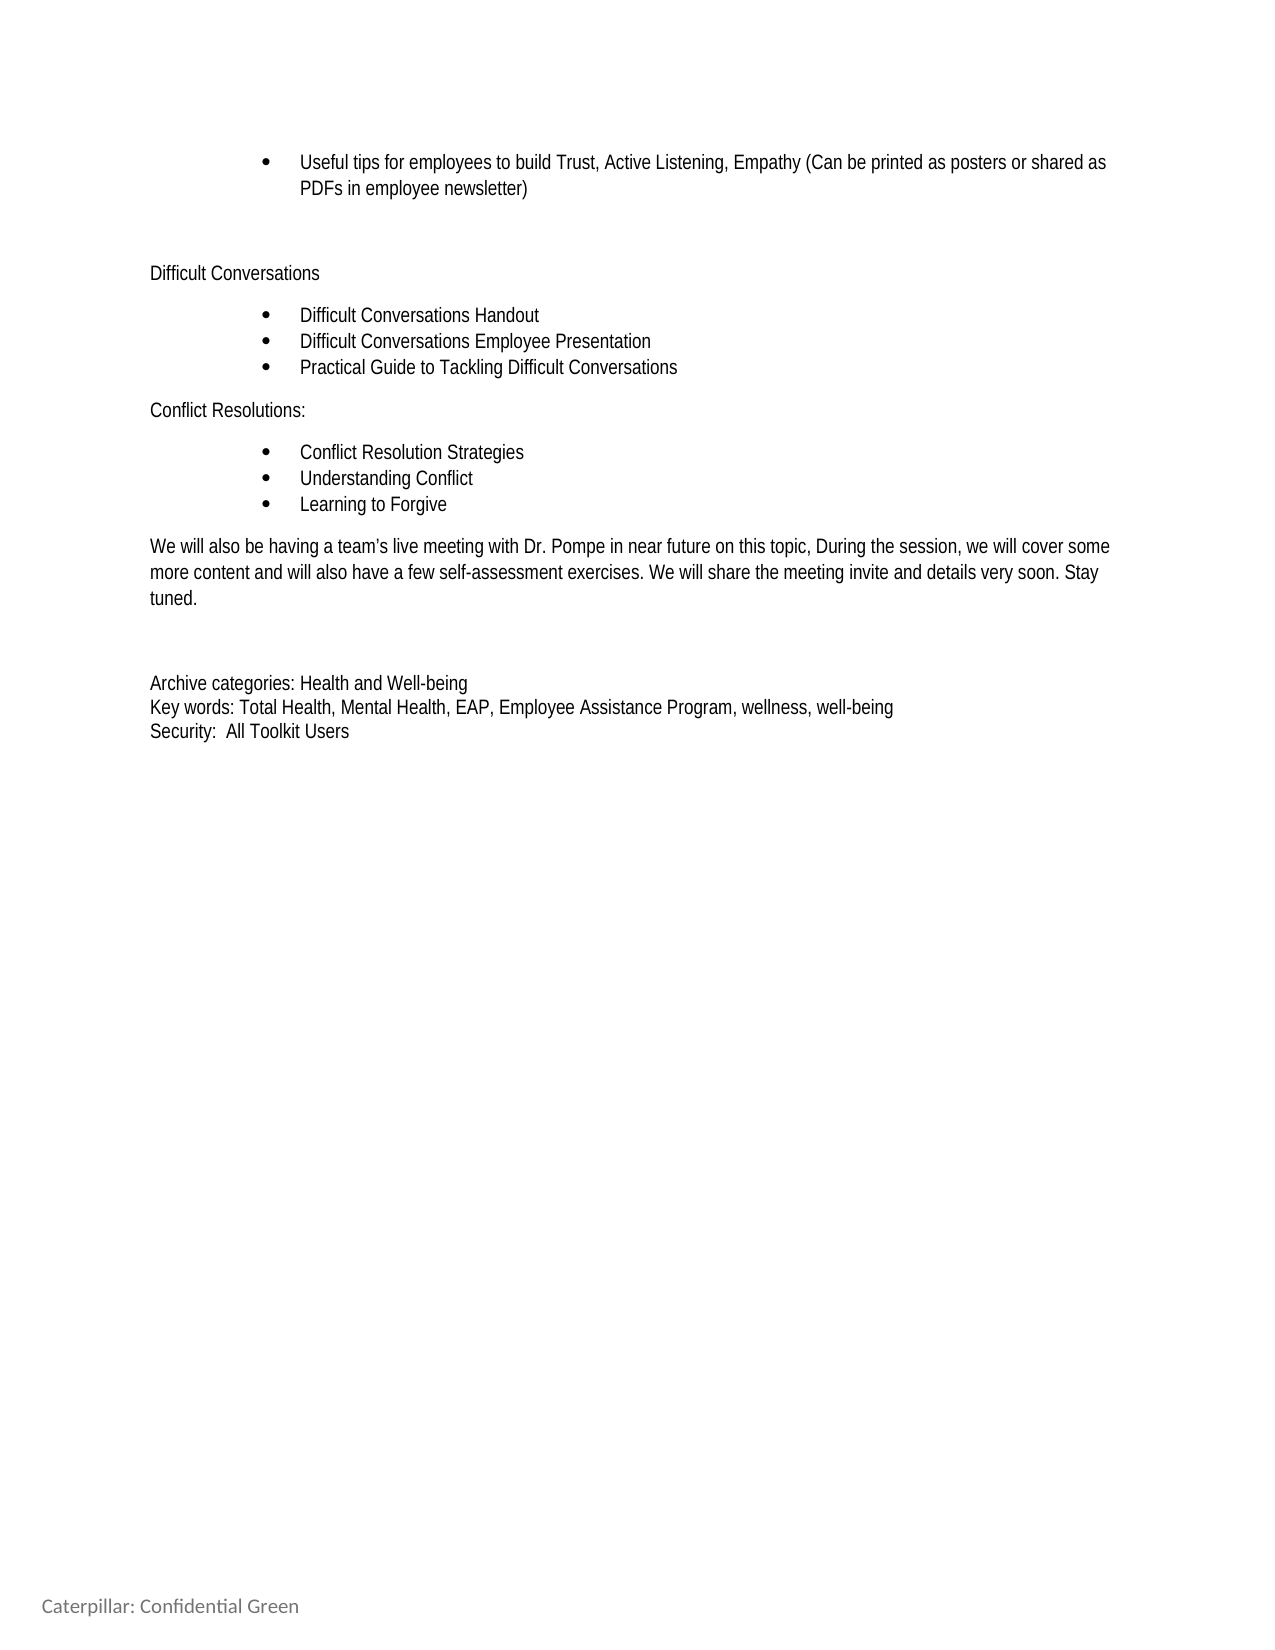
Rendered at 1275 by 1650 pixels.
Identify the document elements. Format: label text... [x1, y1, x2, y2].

list Understanding Conflict [262, 466, 1125, 490]
list Learning to Forgive [262, 492, 1125, 516]
text Conflict Resolutions: [150, 397, 1125, 421]
list Difficult Conversations Handout [262, 303, 1125, 327]
text We will also be having a team’s live meeting with Dr. Pompe in near future on this topic, During the session, we will cover some more content and will also have a few self-assessment exercises. We will share the meeting invite and details very soon. Stay tuned. [150, 534, 1125, 610]
text Archive categories: Health and Well-being [150, 671, 1125, 695]
text Security: All Toolkit Users [150, 719, 1125, 743]
list Useful tips for employees to build Trust, Active Listening, Empathy (Can be printed as posters or shared as PDFs in employee newsletter) [262, 150, 1125, 200]
text Difficult Conversations [150, 261, 1125, 285]
text Key words: Total Health, Mental Health, EAP, Employee Assistance Program, wellness, well-being [150, 695, 1125, 719]
list Conflict Resolution Strategies [262, 440, 1125, 464]
list Difficult Conversations Employee Presentation [262, 329, 1125, 353]
list Practical Guide to Tackling Difficult Conversations [262, 355, 1125, 379]
